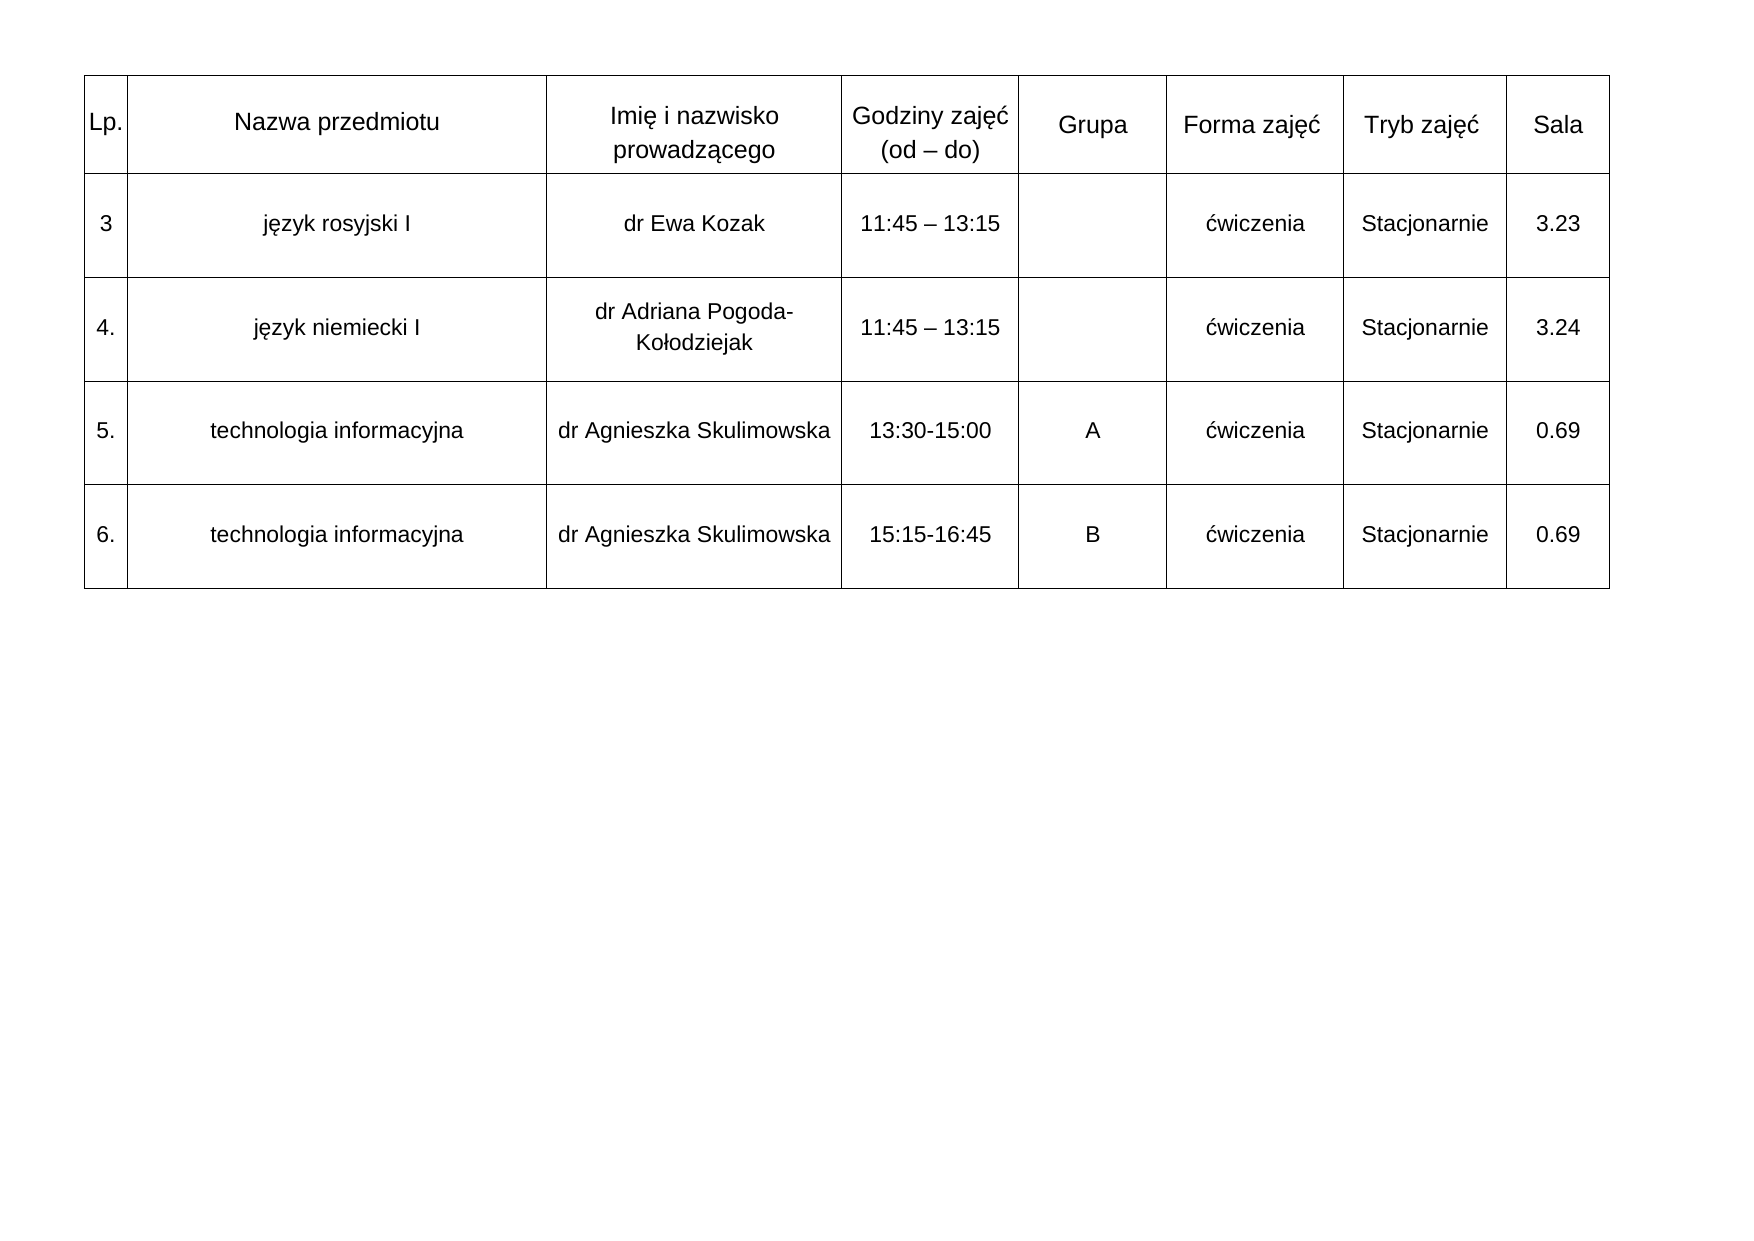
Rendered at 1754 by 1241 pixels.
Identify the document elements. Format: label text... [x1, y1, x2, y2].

table_cell ćwiczenia [1167, 485, 1343, 588]
table_cell 3 [85, 174, 127, 277]
table_cell 4. [85, 278, 127, 381]
table_header Godziny zajęć (od – do) [842, 76, 1018, 173]
table_cell technologia informacyjna [128, 382, 546, 484]
table_cell dr Adriana Pogoda-Kołodziejak [547, 278, 841, 381]
table_cell dr Agnieszka Skulimowska [547, 382, 841, 484]
table_header Imię i nazwisko prowadzącego [547, 76, 841, 173]
table_header Forma zajęć [1167, 76, 1343, 173]
table_header Lp. [85, 76, 127, 173]
table_header Nazwa przedmiotu [128, 76, 546, 173]
table_cell język niemiecki I [128, 278, 546, 381]
table_cell Stacjonarnie [1344, 485, 1506, 588]
table_cell Stacjonarnie [1344, 174, 1506, 277]
table_cell 3.23 [1507, 174, 1609, 277]
table_cell ćwiczenia [1167, 382, 1343, 484]
table_header Sala [1507, 76, 1609, 173]
table_header Tryb zajęć [1344, 76, 1506, 173]
table_cell 11:45 – 13:15 [842, 278, 1018, 381]
table_cell Stacjonarnie [1344, 382, 1506, 484]
table_header Grupa [1019, 76, 1166, 173]
table_cell B [1019, 485, 1166, 588]
table_cell [1019, 278, 1166, 381]
table_cell 0.69 [1507, 382, 1609, 484]
table_cell Stacjonarnie [1344, 278, 1506, 381]
table_cell 6. [85, 485, 127, 588]
table_cell 3.24 [1507, 278, 1609, 381]
table_cell ćwiczenia [1167, 174, 1343, 277]
table_cell 0.69 [1507, 485, 1609, 588]
table_cell ćwiczenia [1167, 278, 1343, 381]
table_cell język rosyjski I [128, 174, 546, 277]
table_cell 5. [85, 382, 127, 484]
table_cell 13:30-15:00 [842, 382, 1018, 484]
table_cell 11:45 – 13:15 [842, 174, 1018, 277]
table_cell A [1019, 382, 1166, 484]
table_cell 15:15-16:45 [842, 485, 1018, 588]
table_cell technologia informacyjna [128, 485, 546, 588]
table_cell [1019, 174, 1166, 277]
table_cell dr Ewa Kozak [547, 174, 841, 277]
table_cell dr Agnieszka Skulimowska [547, 485, 841, 588]
